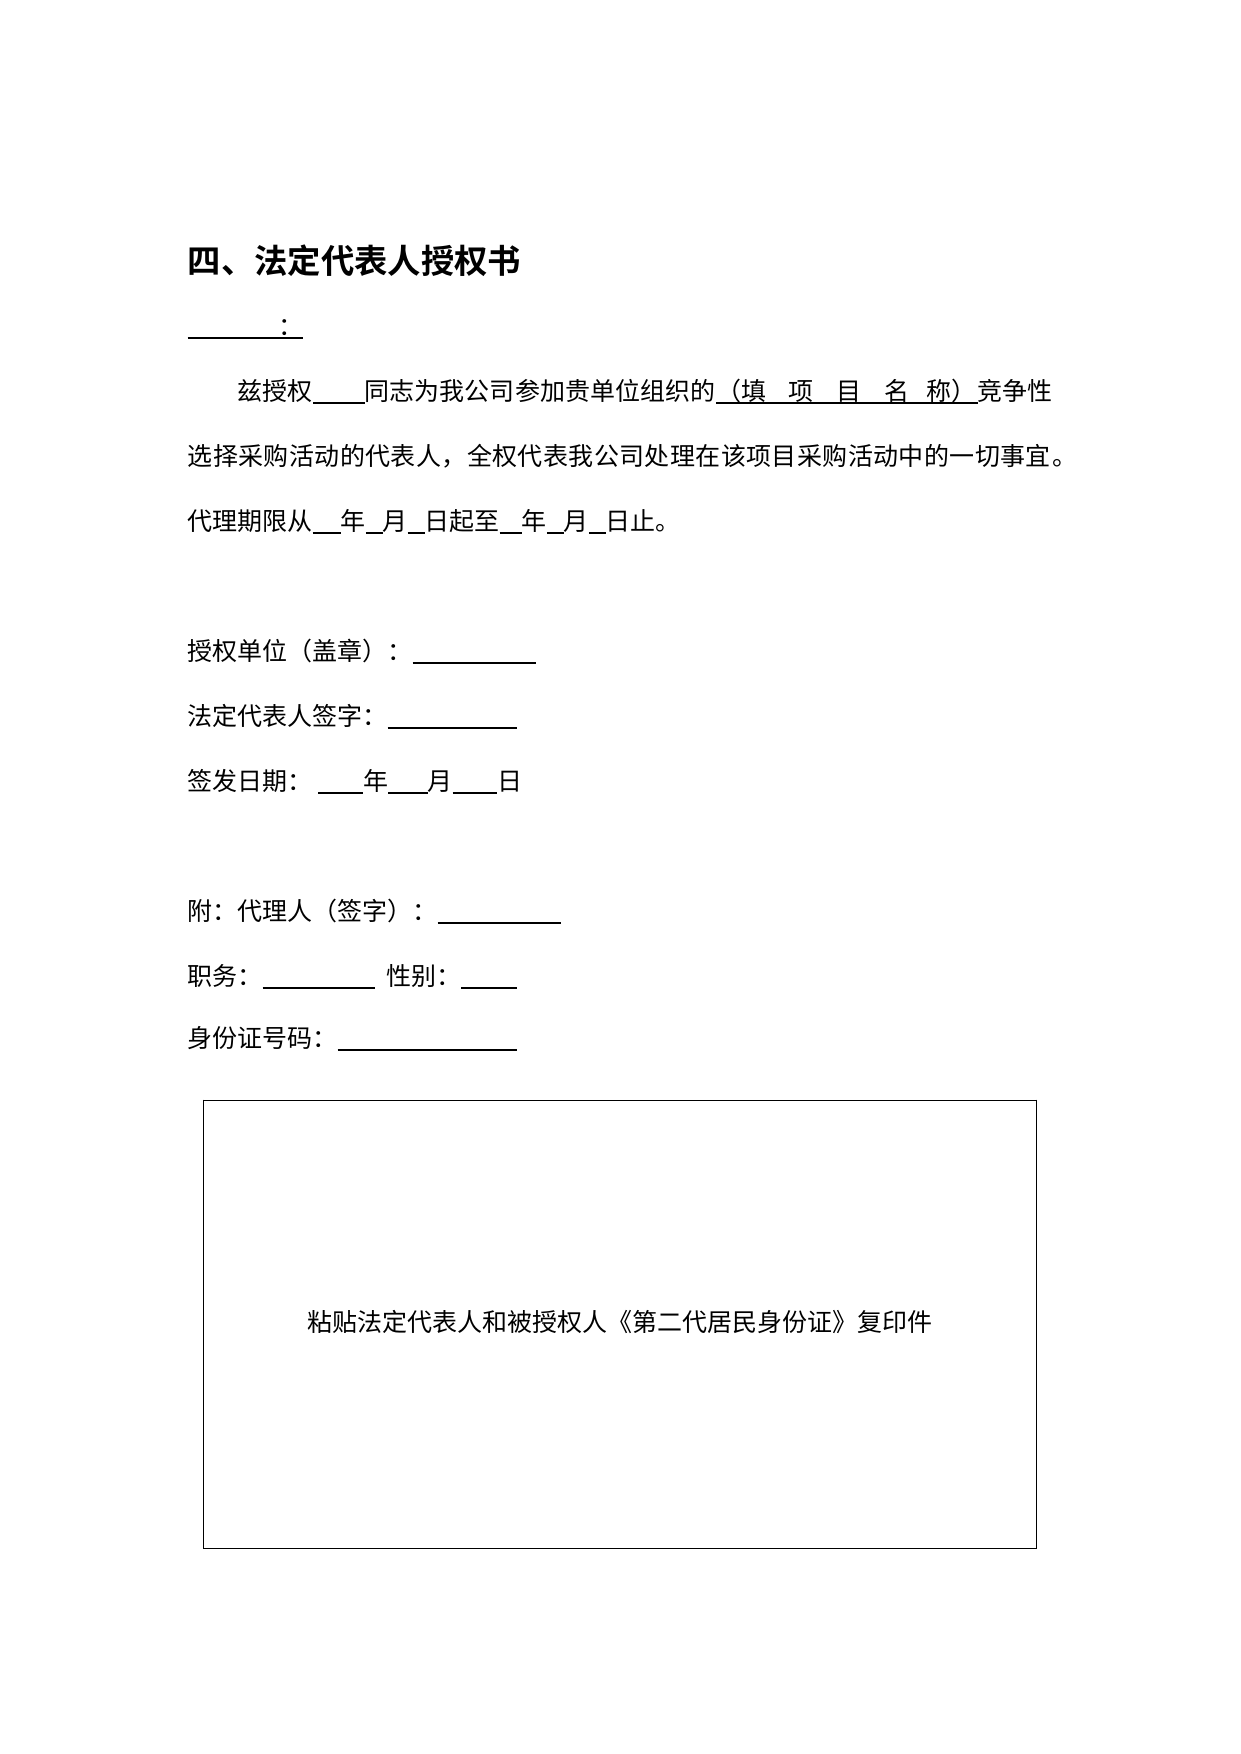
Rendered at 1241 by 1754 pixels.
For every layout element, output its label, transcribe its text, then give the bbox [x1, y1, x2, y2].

text 附：代理人（签字）： [187, 877, 1053, 942]
text 职务： 性别： [187, 942, 1053, 1007]
text ： [187, 292, 1053, 357]
text 兹授权 同志为我公司参加贵单位组织的（填 项 目 名 称）竞争性选择采购活动的代表人，全权代表我公司处理在该项目采购活动中的一切事宜。代理期限从 年 月 日起至 年 月 日止。 [187, 357, 1053, 552]
text 法定代表人签字： [187, 682, 1053, 747]
text 签发日期： 年 月 日 [187, 747, 1053, 812]
text 授权单位（盖章）： [187, 617, 1050, 682]
table_header 粘贴法定代表人和被授权人《第二代居民身份证》复印件 [204, 1101, 1036, 1548]
text 身份证号码： [187, 1007, 1053, 1057]
text 四、法定代表人授权书 [187, 227, 1053, 292]
